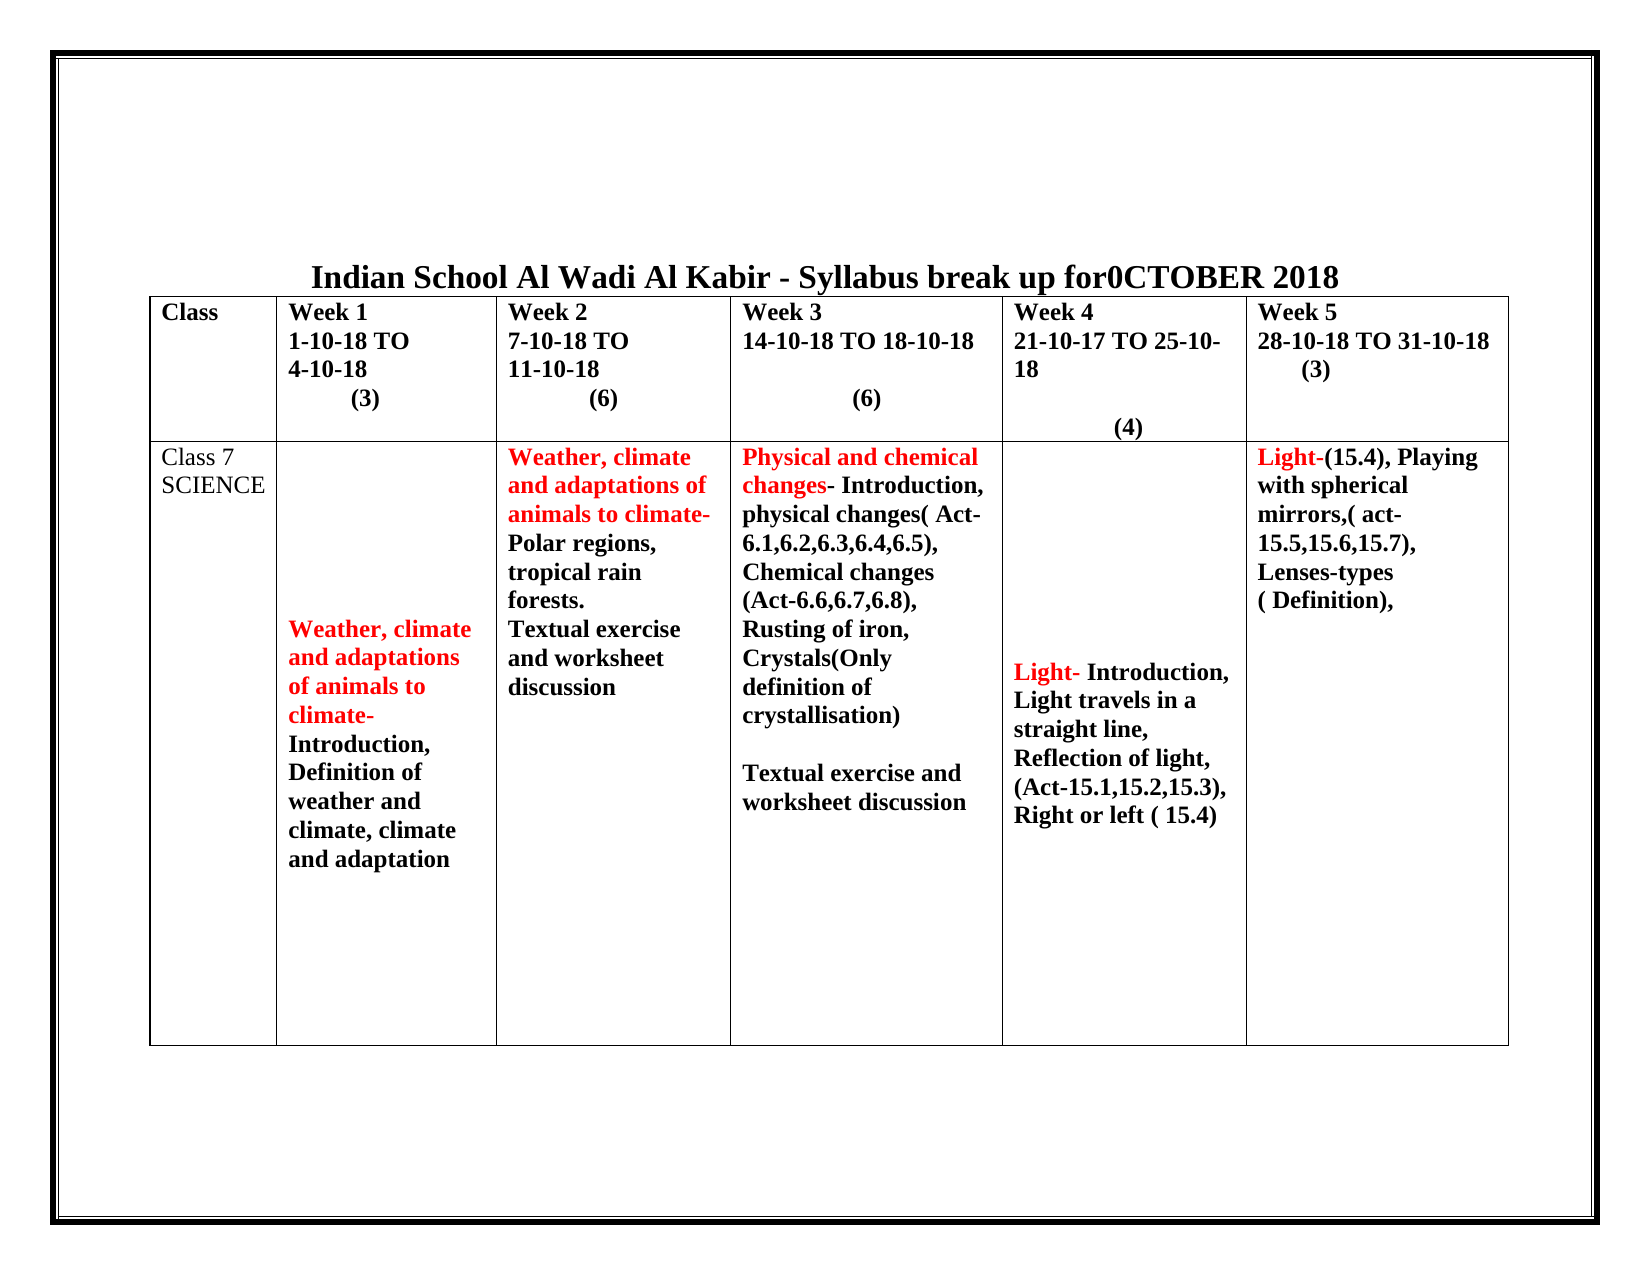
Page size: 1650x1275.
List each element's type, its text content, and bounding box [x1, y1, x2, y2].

table_header Week 3 14-10-18 TO 18-10-18 (6) [731, 297, 1002, 441]
table_cell Class 7 SCIENCE [151, 442, 276, 1044]
table_cell Light-(15.4), Playing with spherical mirrors,( act-15.5,15.6,15.7), Lenses-types ( Definition), [1247, 442, 1508, 1044]
table_header Week 1 1-10-18 TO 4-10-18 (3) [277, 297, 496, 441]
table_header Week 5 28-10-18 TO 31-10-18 (3) [1247, 297, 1508, 441]
table_header Class [151, 297, 276, 441]
table_cell Light- Introduction, Light travels in a straight line, Reflection of light, (Act-15.1,15.2,15.3), Right or left ( 15.4) [1003, 442, 1246, 1044]
table_cell Weather, climate and adaptations of animals to climate- Introduction, Definition of weather and climate, climate and adaptation [277, 442, 496, 1044]
table_header Week 2 7-10-18 TO 11-10-18 (6) [497, 297, 730, 441]
text Indian School Al Wadi Al Kabir - Syllabus break up for0CTOBER 2018 [150, 258, 1500, 296]
table_cell Weather, climate and adaptations of animals to climate-Polar regions, tropical rain forests. Textual exercise and worksheet discussion [497, 442, 730, 1044]
table_cell Physical and chemical changes- Introduction, physical changes( Act-6.1,6.2,6.3,6.4,6.5), Chemical changes (Act-6.6,6.7,6.8), Rusting of iron, Crystals(Only definition of crystallisation) Textual exercise and worksheet discussion [731, 442, 1002, 1044]
table_header Week 4 21-10-17 TO 25-10-18 (4) [1003, 297, 1246, 441]
